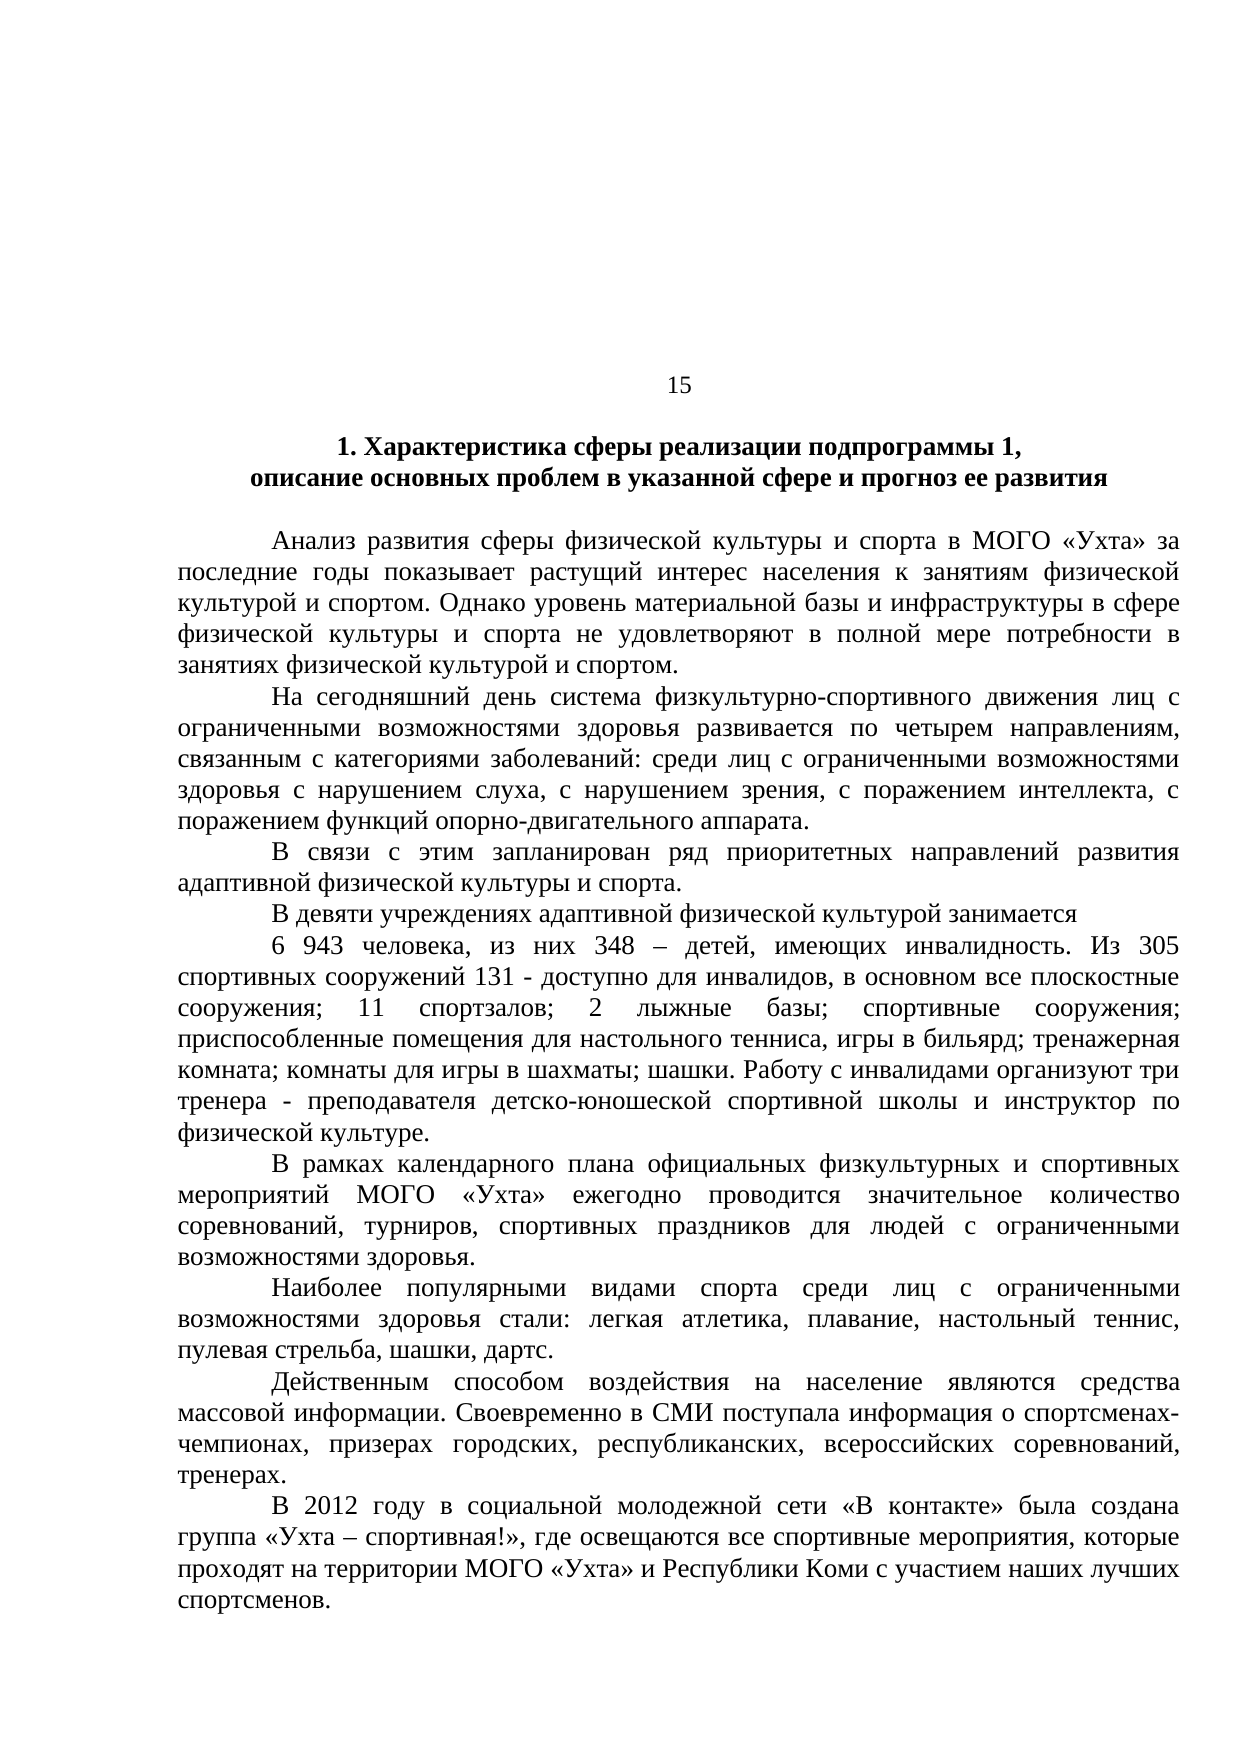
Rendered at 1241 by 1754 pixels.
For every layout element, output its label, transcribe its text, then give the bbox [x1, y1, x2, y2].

text В связи с этим запланирован ряд приоритетных направлений развития адаптивной физической культуры и спорта. [177, 835, 1181, 898]
text В рамках календарного плана официальных физкультурных и спортивных мероприятий МОГО «Ухта» ежегодно проводится значительное количество соревнований, турниров, спортивных праздников для людей с ограниченными возможностями здоровья. [177, 1147, 1181, 1271]
text На сегодняшний день система физкультурно-спортивного движения лиц с ограниченными возможностями здоровья развивается по четырем направлениям, связанным с категориями заболеваний: среди лиц с ограниченными возможностями здоровья с нарушением слуха, с нарушением зрения, с поражением интеллекта, с поражением функций опорно-двигательного аппарата. [177, 679, 1181, 835]
text описание основных проблем в указанной сфере и прогноз ее развития [177, 462, 1181, 493]
text В девяти учреждениях адаптивной физической культурой занимается [177, 898, 1181, 929]
text Действенным способом воздействия на население являются средства массовой информации. Своевременно в СМИ поступала информация о спортсменах-чемпионах, призерах городских, республиканских, всероссийских соревнований, тренерах. [177, 1365, 1181, 1489]
text Анализ развития сферы физической культуры и спорта в МОГО «Ухта» за последние годы показывает растущий интерес населения к занятиям физической культурой и спортом. Однако уровень материальной базы и инфраструктуры в сфере физической культуры и спорта не удовлетворяют в полной мере потребности в занятиях физической культурой и спортом. [177, 524, 1181, 679]
text 1. Характеристика сферы реализации подпрограммы 1, [177, 430, 1181, 462]
text В 2012 году в социальной молодежной сети «В контакте» была создана группа «Ухта – спортивная!», где освещаются все спортивные мероприятия, которые проходят на территории МОГО «Ухта» и Республики Коми с участием наших лучших спортсменов. [177, 1489, 1181, 1614]
text 6 943 человека, из них 348 – детей, имеющих инвалидность. Из 305 спортивных сооружений 131 - доступно для инвалидов, в основном все плоскостные сооружения; 11 спортзалов; 2 лыжные базы; спортивные сооружения; приспособленные помещения для настольного тенниса, игры в бильярд; тренажерная комната; комнаты для игры в шахматы; шашки. Работу с инвалидами организуют три тренера - преподавателя детско-юношеской спортивной школы и инструктор по физической культуре. [177, 929, 1181, 1147]
text 15 [177, 371, 1181, 399]
text Наиболее популярными видами спорта среди лиц с ограниченными возможностями здоровья стали: легкая атлетика, плавание, настольный теннис, пулевая стрельба, шашки, дартс. [177, 1271, 1181, 1365]
